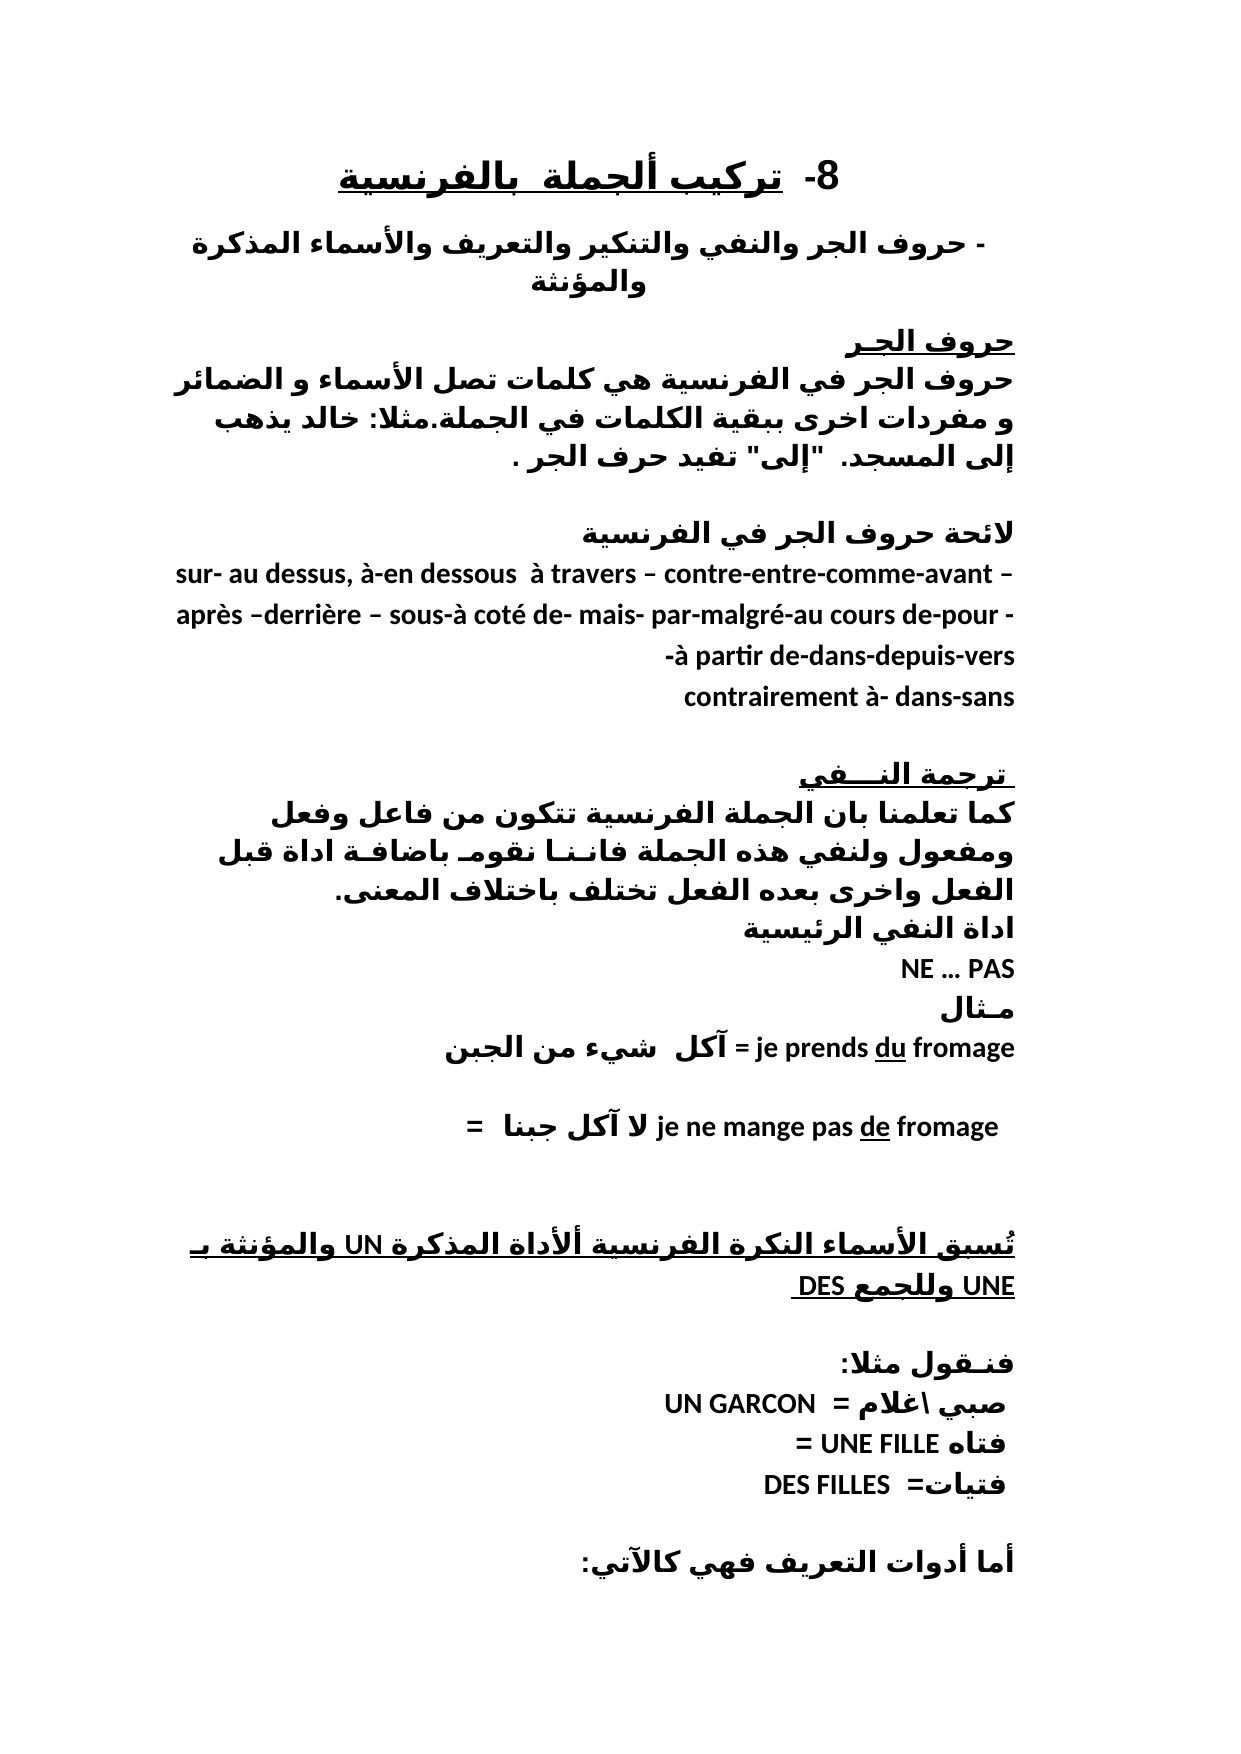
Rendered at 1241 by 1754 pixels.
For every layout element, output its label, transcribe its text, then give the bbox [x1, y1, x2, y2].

text 8- تركيب ألجملة بالفرنسية [162, 150, 1015, 198]
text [162, 324, 1015, 1579]
text - حروف الجر والنفي والتنكير والتعريف والأسماء المذكرة والمؤنثة [162, 226, 1015, 298]
